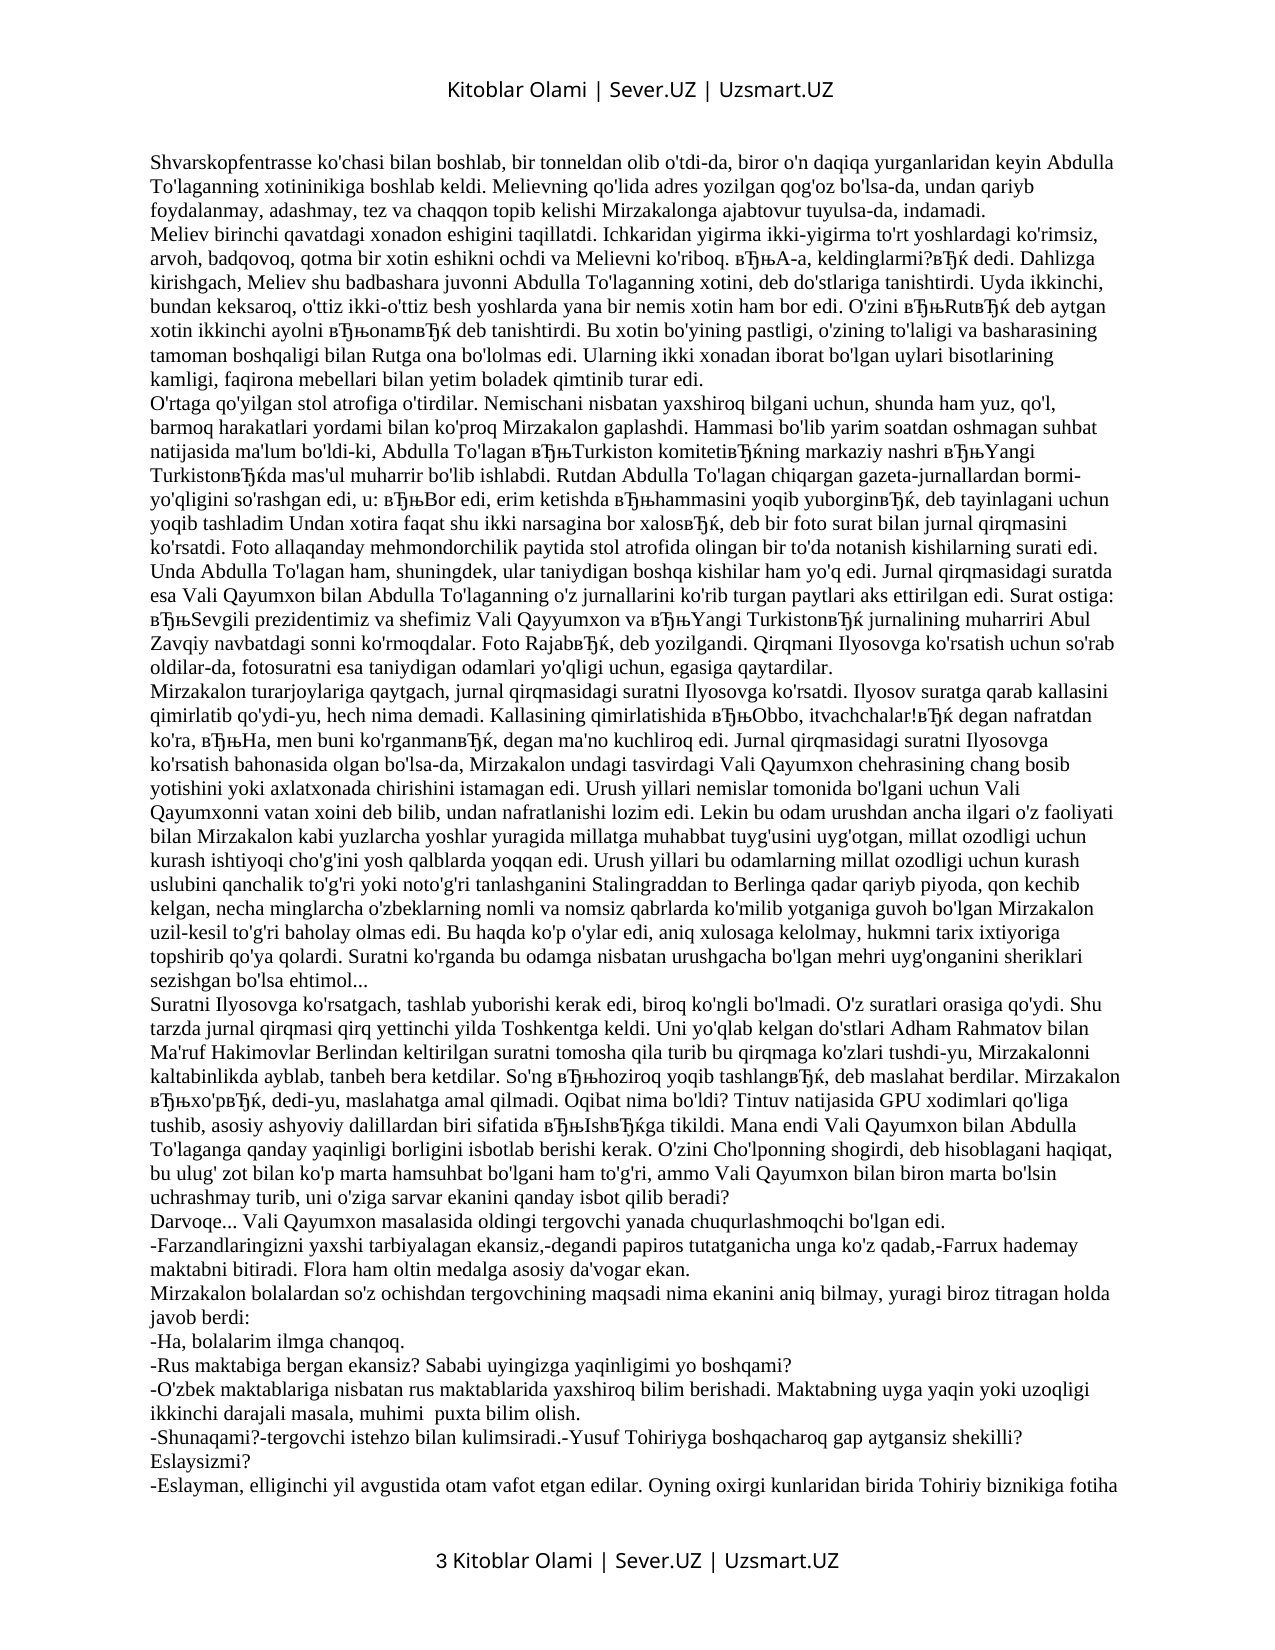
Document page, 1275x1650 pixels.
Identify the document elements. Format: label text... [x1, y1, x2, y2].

text -O'zbek maktablariga nisbatan rus maktablarida yaxshiroq bilim berishadi. Maktabning uyga yaqin yoki uzoqligi ikkinchi darajali masala, muhimi puxta bilim olish. [150, 1377, 1125, 1425]
text -Ha, bolalarim ilmga chanqoq. [150, 1329, 1125, 1353]
text O'rtaga qo'yilgan stol atrofiga o'tirdilar. Nemischani nisbatan yaxshiroq bilgani uchun, shunda ham yuz, qo'l, barmoq harakatlari yordami bilan ko'proq Mirzakalon gaplashdi. Hammasi bo'lib yarim soatdan oshmagan suhbat natijasida ma'lum bo'ldi-ki, Abdulla To'lagan вЂњTurkiston komitetiвЂќning markaziy nashri вЂњYangi TurkistonвЂќda mas'ul muharrir bo'lib ishlabdi. Rutdan Abdulla To'lagan chiqargan gazeta-jurnallardan bormi-yo'qligini so'rashgan edi, u: вЂњBor edi, erim ketishda вЂњhammasini yoqib yuborginвЂќ, deb tayinlagani uchun yoqib tashladim Undan xotira faqat shu ikki narsagina bor xalosвЂќ, deb bir foto surat bilan jurnal qirqmasini ko'rsatdi. Foto allaqanday mehmondorchilik paytida stol atrofida olingan bir to'da notanish kishilarning surati edi. Unda Abdulla To'lagan ham, shuningdek, ular taniydigan boshqa kishilar ham yo'q edi. Jurnal qirqmasidagi suratda esa Vali Qayumxon bilan Abdulla To'laganning o'z jurnallarini ko'rib turgan paytlari aks ettirilgan edi. Surat ostiga: вЂњSevgili prezidentimiz va shefimiz Vali Qayyumxon va вЂњYangi TurkistonвЂќ jurnalining muharriri Abul Zavqiy navbatdagi sonni ko'rmoqdalar. Foto RajabвЂќ, deb yozilgandi. Qirqmani Ilyosovga ko'rsatish uchun so'rab oldilar-da, fotosuratni esa taniydigan odamlari yo'qligi uchun, egasiga qaytardilar. [150, 391, 1125, 679]
text -Farzandlaringizni yaxshi tarbiyalagan ekansiz,-degandi papiros tutatganicha unga ko'z qadab,-Farrux hademay maktabni bitiradi. Flora ham oltin medalga asosiy da'vogar ekan. [150, 1233, 1125, 1281]
text -Shunaqami?-tergovchi istehzo bilan kulimsiradi.-Yusuf Tohiriyga boshqacharoq gap aytgansiz shekilli? Eslaysizmi? [150, 1425, 1125, 1473]
text Darvoqe... Vali Qayumxon masalasida oldingi tergovchi yanada chuqurlashmoqchi bo'lgan edi. [150, 1209, 1125, 1233]
text -Rus maktabiga bergan ekansiz? Sababi uyingizga yaqinligimi yo boshqami? [150, 1353, 1125, 1377]
text Mirzakalon turarjoylariga qaytgach, jurnal qirqmasidagi suratni Ilyosovga ko'rsatdi. Ilyosov suratga qarab kallasini qimirlatib qo'ydi-yu, hech nima demadi. Kallasining qimirlatishida вЂњObbo, itvachchalar!вЂќ degan nafratdan ko'ra, вЂњHa, men buni ko'rganmanвЂќ, degan ma'no kuchliroq edi. Jurnal qirqmasidagi suratni Ilyosovga ko'rsatish bahonasida olgan bo'lsa-da, Mirzakalon undagi tasvirdagi Vali Qayumxon chehrasining chang bosib yotishini yoki axlatxonada chirishini istamagan edi. Urush yillari nemislar tomonida bo'lgani uchun Vali Qayumxonni vatan xoini deb bilib, undan nafratlanishi lozim edi. Lekin bu odam urushdan ancha ilgari o'z faoliyati bilan Mirzakalon kabi yuzlarcha yoshlar yuragida millatga muhabbat tuyg'usini uyg'otgan, millat ozodligi uchun kurash ishtiyoqi cho'g'ini yosh qalblarda yoqqan edi. Urush yillari bu odamlarning millat ozodligi uchun kurash uslubini qanchalik to'g'ri yoki noto'g'ri tanlashganini Stalingraddan to Berlinga qadar qariyb piyoda, qon kechib kelgan, necha minglarcha o'zbeklarning nomli va nomsiz qabrlarda ko'milib yotganiga guvoh bo'lgan Mirzakalon uzil-kesil to'g'ri baholay olmas edi. Bu haqda ko'p o'ylar edi, aniq xulosaga kelolmay, hukmni tarix ixtiyoriga topshirib qo'ya qolardi. Suratni ko'rganda bu odamga nisbatan urushgacha bo'lgan mehri uyg'onganini sheriklari sezishgan bo'lsa ehtimol... [150, 679, 1125, 992]
text Meliev birinchi qavatdagi xonadon eshigini taqillatdi. Ichkaridan yigirma ikki-yigirma to'rt yoshlardagi ko'rimsiz, arvoh, badqovoq, qotma bir xotin eshikni ochdi va Melievni ko'riboq. вЂњA-a, keldinglarmi?вЂќ dedi. Dahlizga kirishgach, Meliev shu badbashara juvonni Abdulla To'laganning xotini, deb do'stlariga tanishtirdi. Uyda ikkinchi, bundan keksaroq, o'ttiz ikki-o'ttiz besh yoshlarda yana bir nemis xotin ham bor edi. O'zini вЂњRutвЂќ deb aytgan xotin ikkinchi ayolni вЂњonamвЂќ deb tanishtirdi. Bu xotin bo'yining pastligi, o'zining to'laligi va basharasining tamoman boshqaligi bilan Rutga ona bo'lolmas edi. Ularning ikki xonadan iborat bo'lgan uylari bisotlarining kamligi, faqirona mebellari bilan yetim boladek qimtinib turar edi. [150, 222, 1125, 391]
text Suratni Ilyosovga ko'rsatgach, tashlab yuborishi kerak edi, biroq ko'ngli bo'lmadi. O'z suratlari orasiga qo'ydi. Shu tarzda jurnal qirqmasi qirq yettinchi yilda Toshkentga keldi. Uni yo'qlab kelgan do'stlari Adham Rahmatov bilan Ma'ruf Hakimovlar Berlindan keltirilgan suratni tomosha qila turib bu qirqmaga ko'zlari tushdi-yu, Mirzakalonni kaltabinlikda ayblab, tanbeh bera ketdilar. So'ng вЂњhoziroq yoqib tashlangвЂќ, deb maslahat berdilar. Mirzakalon вЂњxo'pвЂќ, dedi-yu, maslahatga amal qilmadi. Oqibat nima bo'ldi? Tintuv natijasida GPU xodimlari qo'liga tushib, asosiy ashyoviy dalillardan biri sifatida вЂњIshвЂќga tikildi. Mana endi Vali Qayumxon bilan Abdulla To'laganga qanday yaqinligi borligini isbotlab berishi kerak. O'zini Cho'lponning shogirdi, deb hisoblagani haqiqat, bu ulug' zot bilan ko'p marta hamsuhbat bo'lgani ham to'g'ri, ammo Vali Qayumxon bilan biron marta bo'lsin uchrashmay turib, uni o'ziga sarvar ekanini qanday isbot qilib beradi? [150, 992, 1125, 1209]
text Mirzakalon bolalardan so'z ochishdan tergovchining maqsadi nima ekanini aniq bilmay, yuragi biroz titragan holda javob berdi: [150, 1281, 1125, 1329]
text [150, 150, 1125, 222]
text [150, 1473, 1125, 1497]
